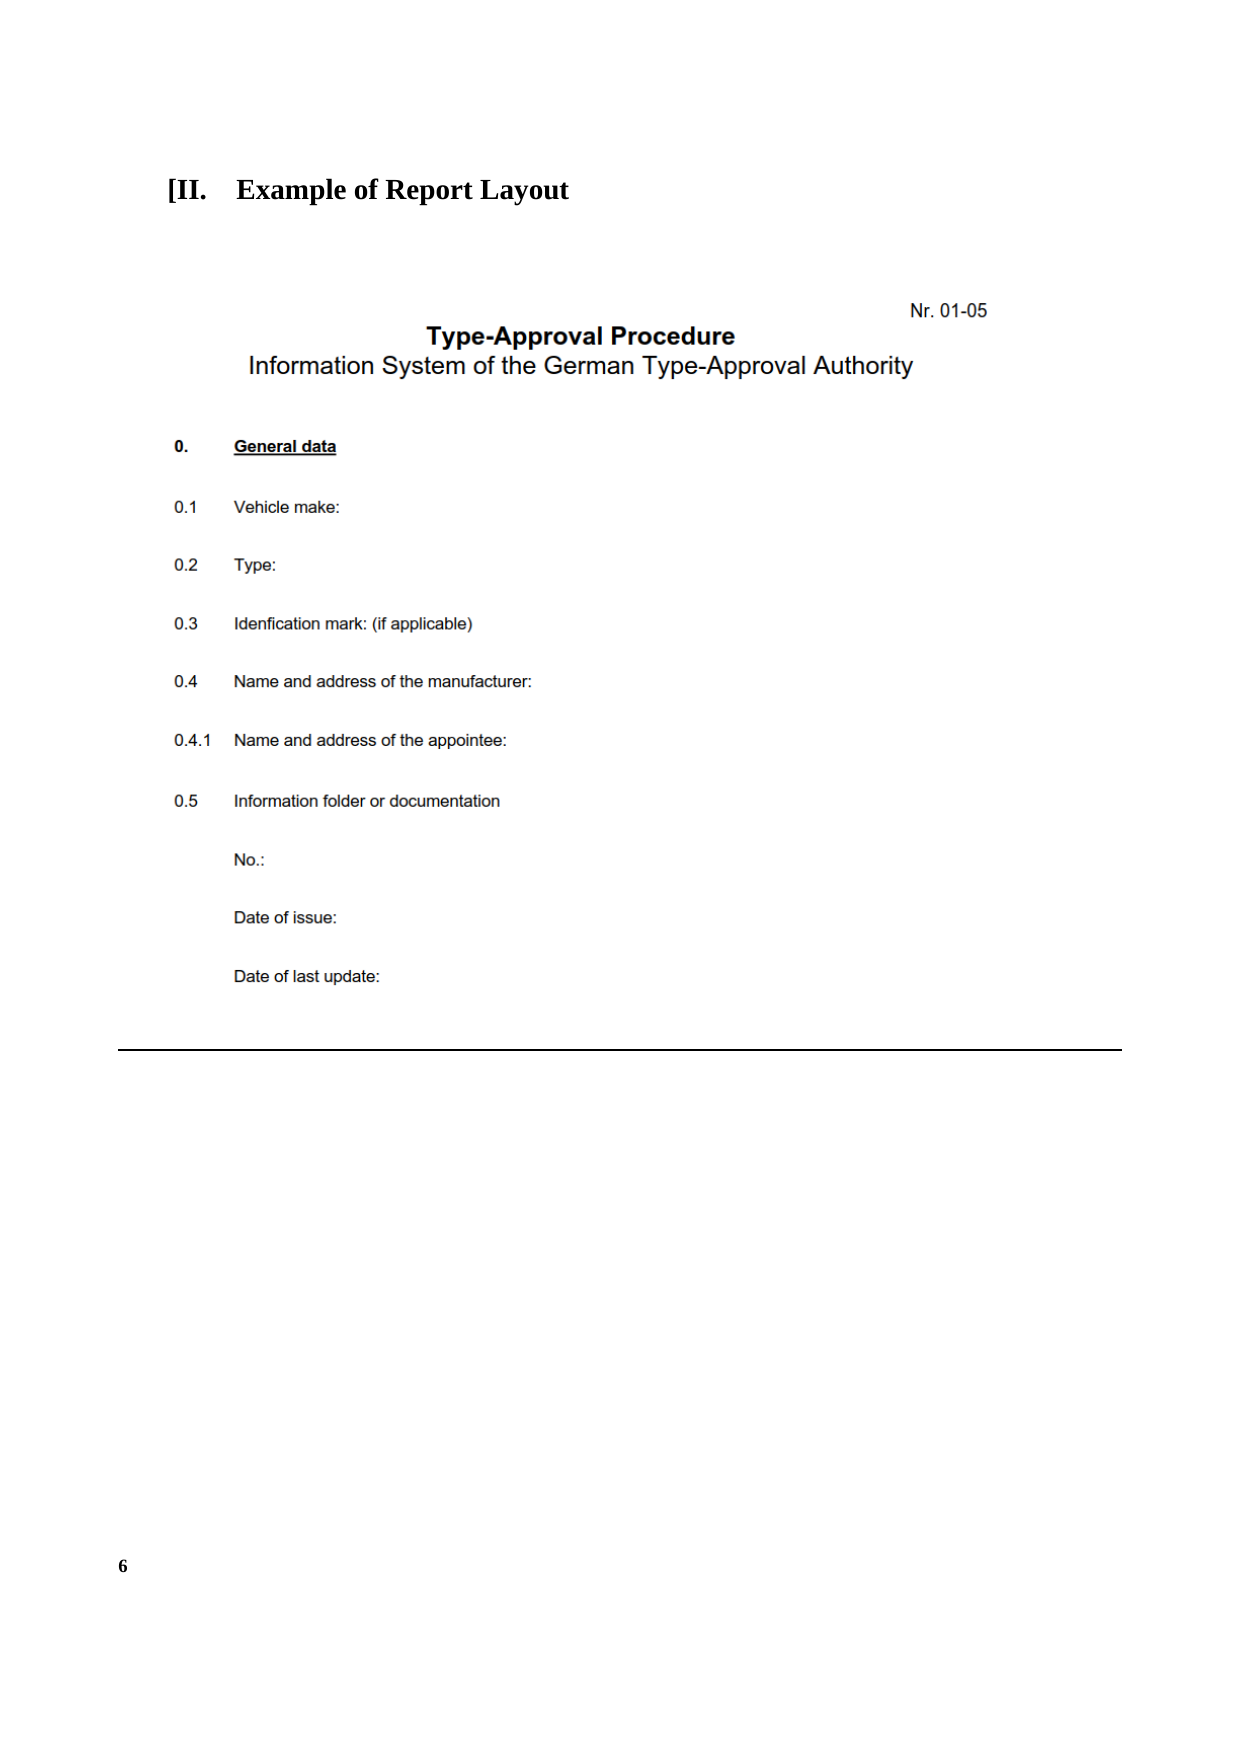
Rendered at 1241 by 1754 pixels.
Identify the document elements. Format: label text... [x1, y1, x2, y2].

text [II. Example of Report Layout [118, 177, 1004, 205]
picture [118, 296, 1009, 1048]
